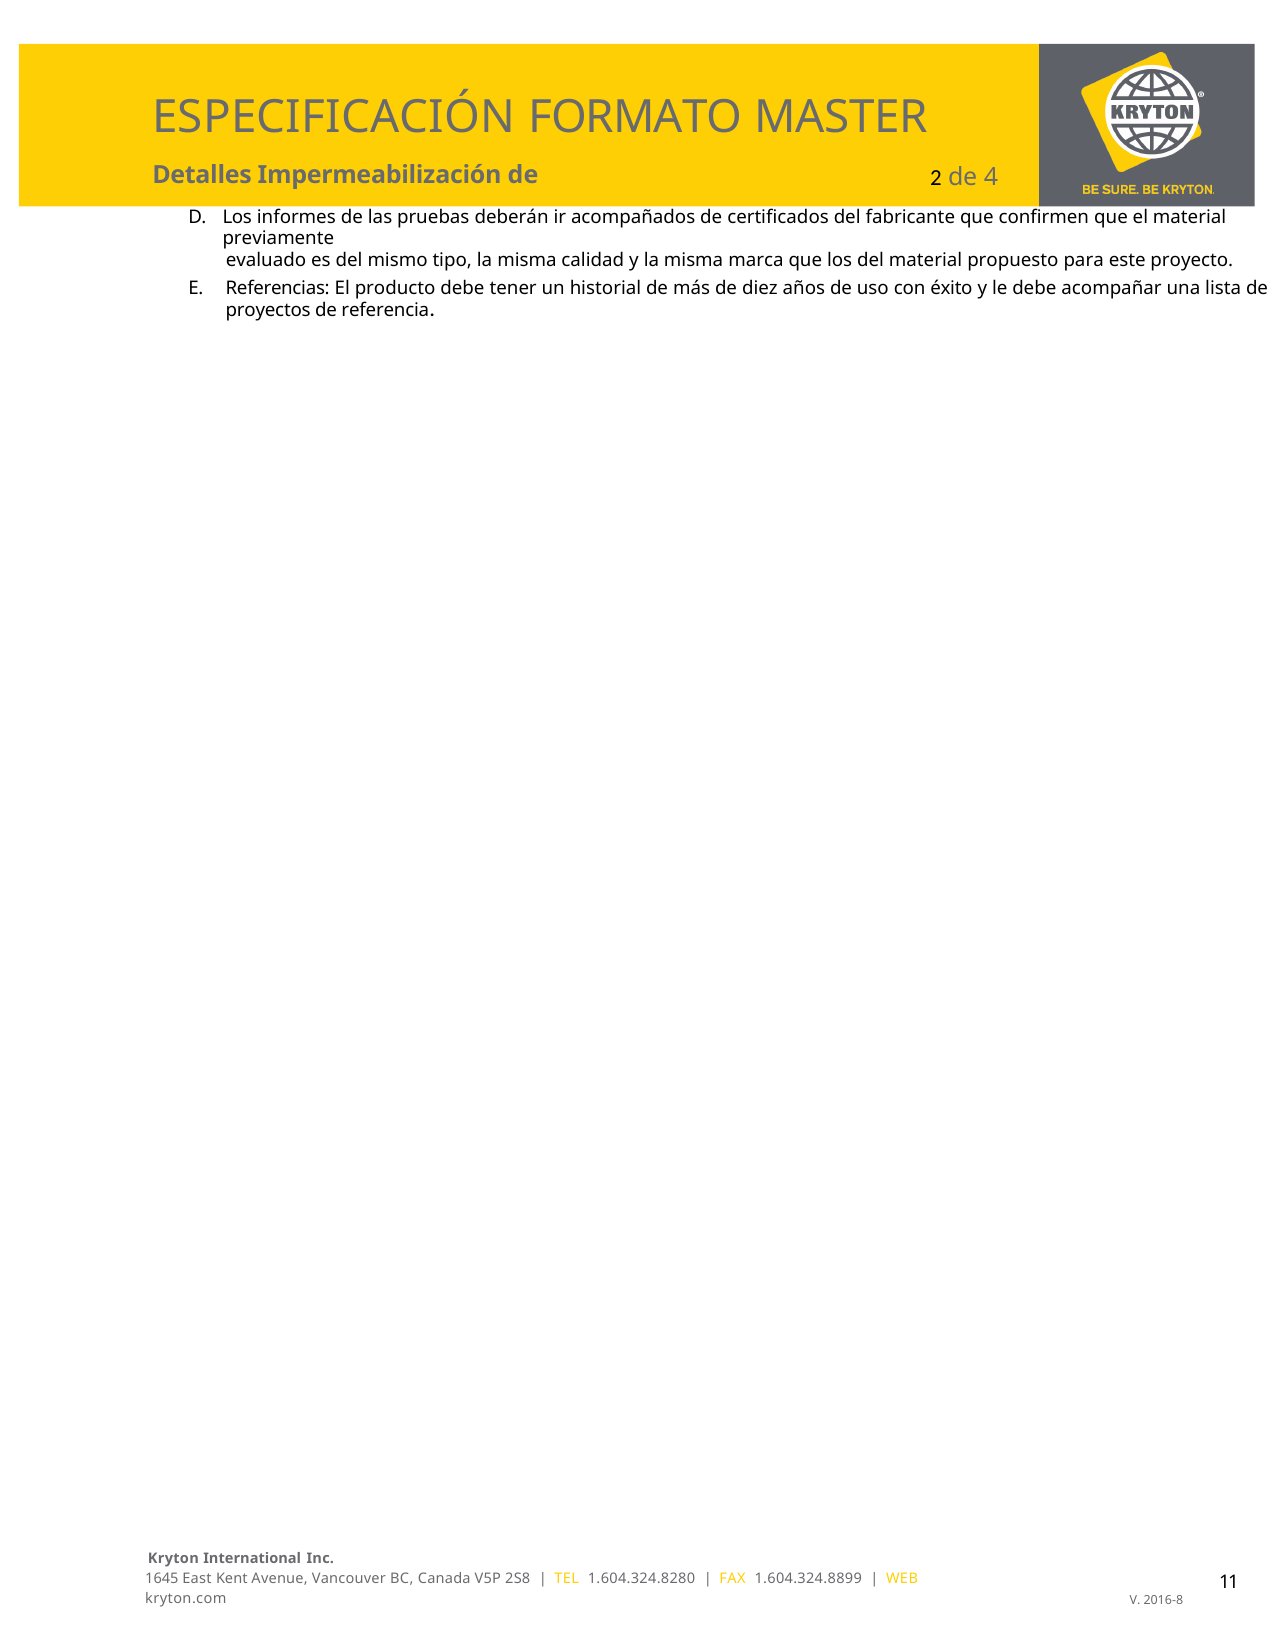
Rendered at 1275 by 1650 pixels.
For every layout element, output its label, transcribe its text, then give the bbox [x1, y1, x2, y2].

list Los informes de las pruebas deberán ir acompañados de certificados del fabricante que confirmen que el material previamente [188, 206, 1275, 249]
picture [1081, 52, 1214, 194]
list Referencias: El producto debe tener un historial de más de diez años de uso con éxito y le debe acompañar una lista de proyectos de referencia. [188, 278, 1275, 320]
text evaluado es del mismo tipo, la misma calidad y la misma marca que los del material propuesto para este proyecto. [226, 249, 1275, 270]
